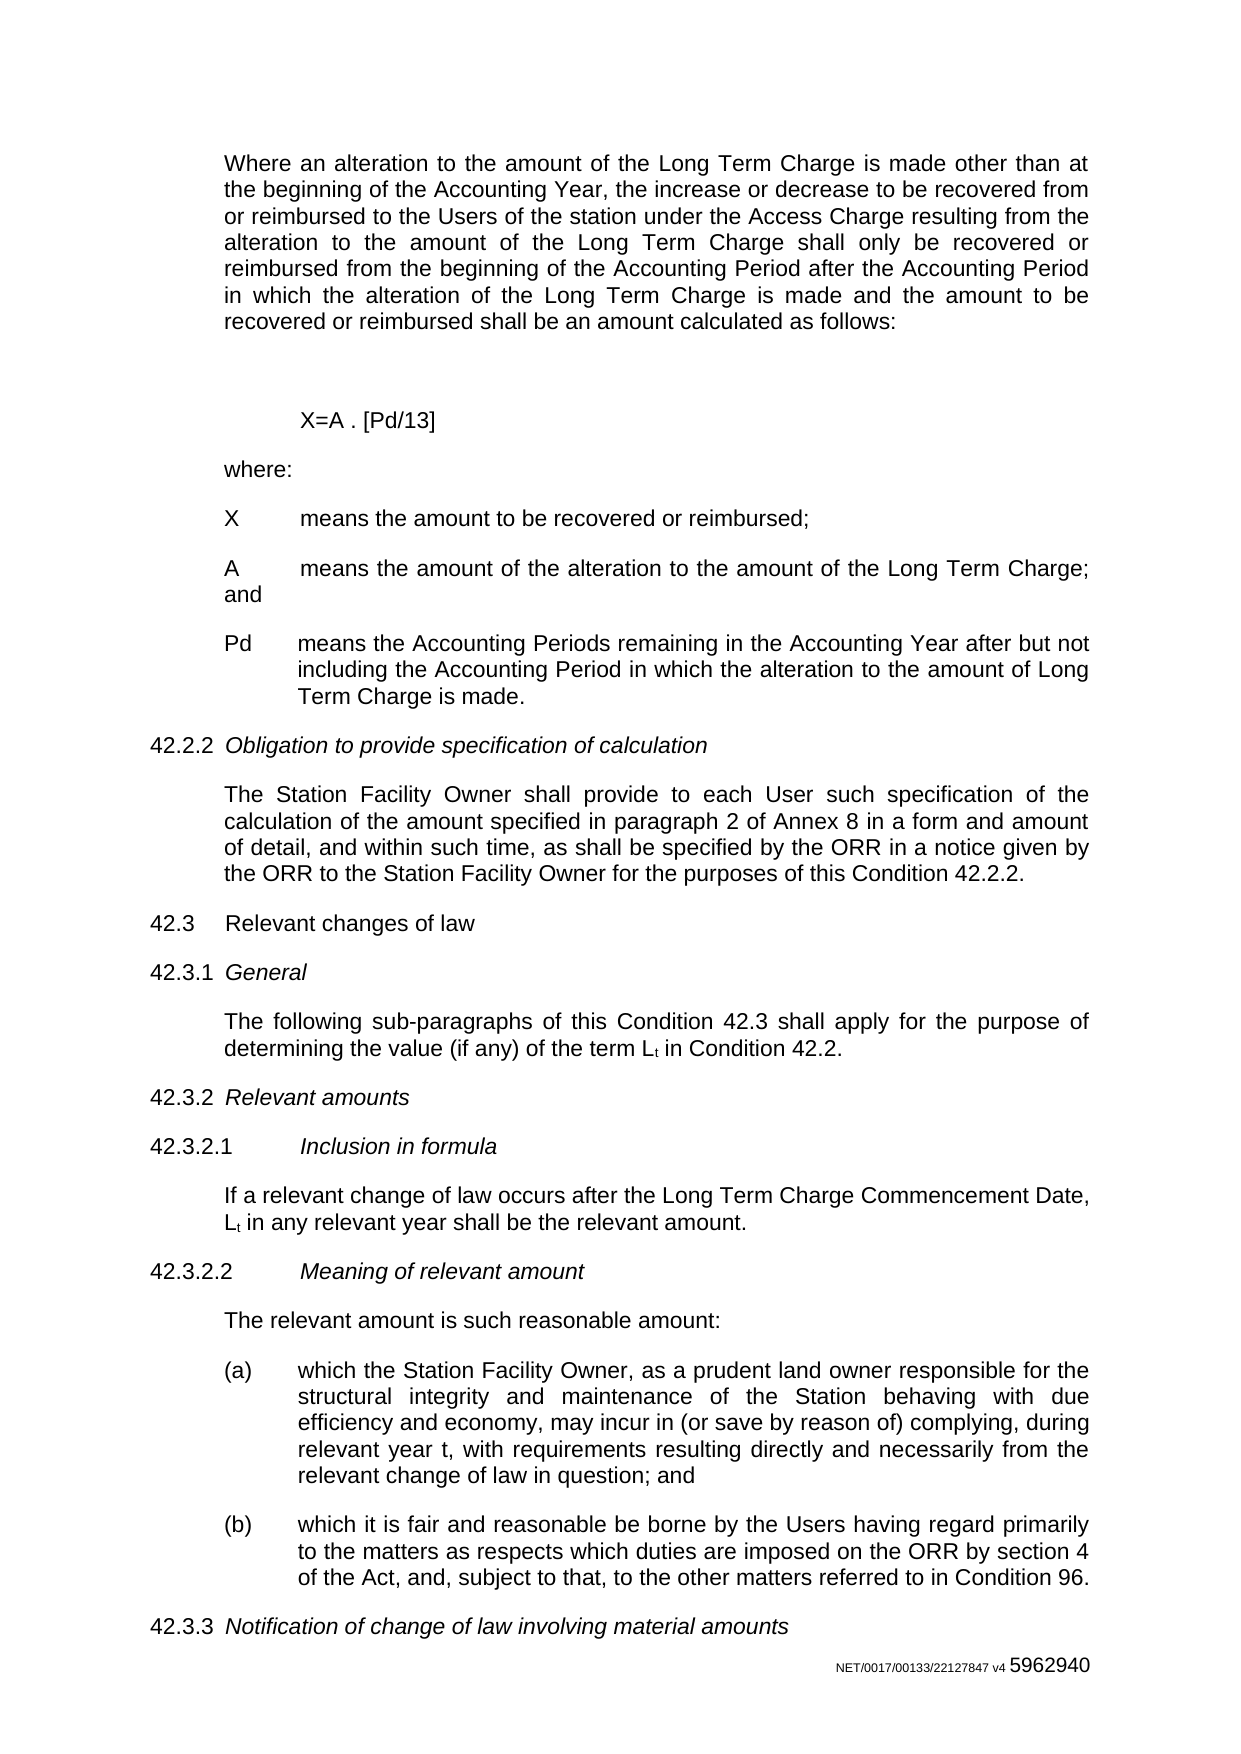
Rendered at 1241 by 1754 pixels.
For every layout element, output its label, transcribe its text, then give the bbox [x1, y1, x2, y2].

text Pd means the Accounting Periods remaining in the Accounting Year after but not including the Accounting Period in which the alteration to the amount of Long Term Charge is made. [224, 630, 1090, 709]
text 42.3.2 Relevant amounts [150, 1084, 1090, 1110]
text 42.3.2.2 Meaning of relevant amount [150, 1258, 1090, 1284]
text (a) which the Station Facility Owner, as a prudent land owner responsible for the structural integrity and maintenance of the Station behaving with due efficiency and economy, may incur in (or save by reason of) complying, during relevant year t, with requirements resulting directly and necessarily from the relevant change of law in question; and [224, 1357, 1090, 1488]
text 42.3.2.1 Inclusion in formula [150, 1133, 1090, 1159]
text X means the amount to be recovered or reimbursed; [224, 505, 1090, 532]
text 42.3.3 Notification of change of law involving material amounts [150, 1613, 1090, 1639]
text A means the amount of the alteration to the amount of the Long Term Charge; and [224, 554, 1090, 607]
text 42.3 Relevant changes of law [150, 910, 1090, 936]
text The relevant amount is such reasonable amount: [224, 1307, 1090, 1334]
text where: [224, 456, 1090, 482]
text 42.2.2 Obligation to provide specification of calculation [150, 732, 1090, 758]
text The following sub-paragraphs of this Condition 42.3 shall apply for the purpose of determining the value (if any) of the term Lt in Condition 42.2. [224, 1008, 1090, 1061]
text Where an alteration to the amount of the Long Term Charge is made other than at the beginning of the Accounting Year, the increase or decrease to be recovered from or reimbursed to the Users of the station under the Access Charge resulting from the alteration to the amount of the Long Term Charge shall only be recovered or reimbursed from the beginning of the Accounting Period after the Accounting Period in which the alteration of the Long Term Charge is made and the amount to be recovered or reimbursed shall be an amount calculated as follows: [224, 150, 1090, 334]
text X=A . [Pd/13] [224, 407, 1090, 433]
text (b) which it is fair and reasonable be borne by the Users having regard primarily to the matters as respects which duties are imposed on the ORR by section 4 of the Act, and, subject to that, to the other matters referred to in Condition 96. [224, 1511, 1090, 1590]
text The Station Facility Owner shall provide to each User such specification of the calculation of the amount specified in paragraph 2 of Annex 8 in a form and amount of detail, and within such time, as shall be specified by the ORR in a notice given by the ORR to the Station Facility Owner for the purposes of this Condition 42.2.2. [224, 781, 1090, 887]
text 42.3.1 General [150, 959, 1090, 985]
text If a relevant change of law occurs after the Long Term Charge Commencement Date, Lt in any relevant year shall be the relevant amount. [224, 1182, 1090, 1235]
